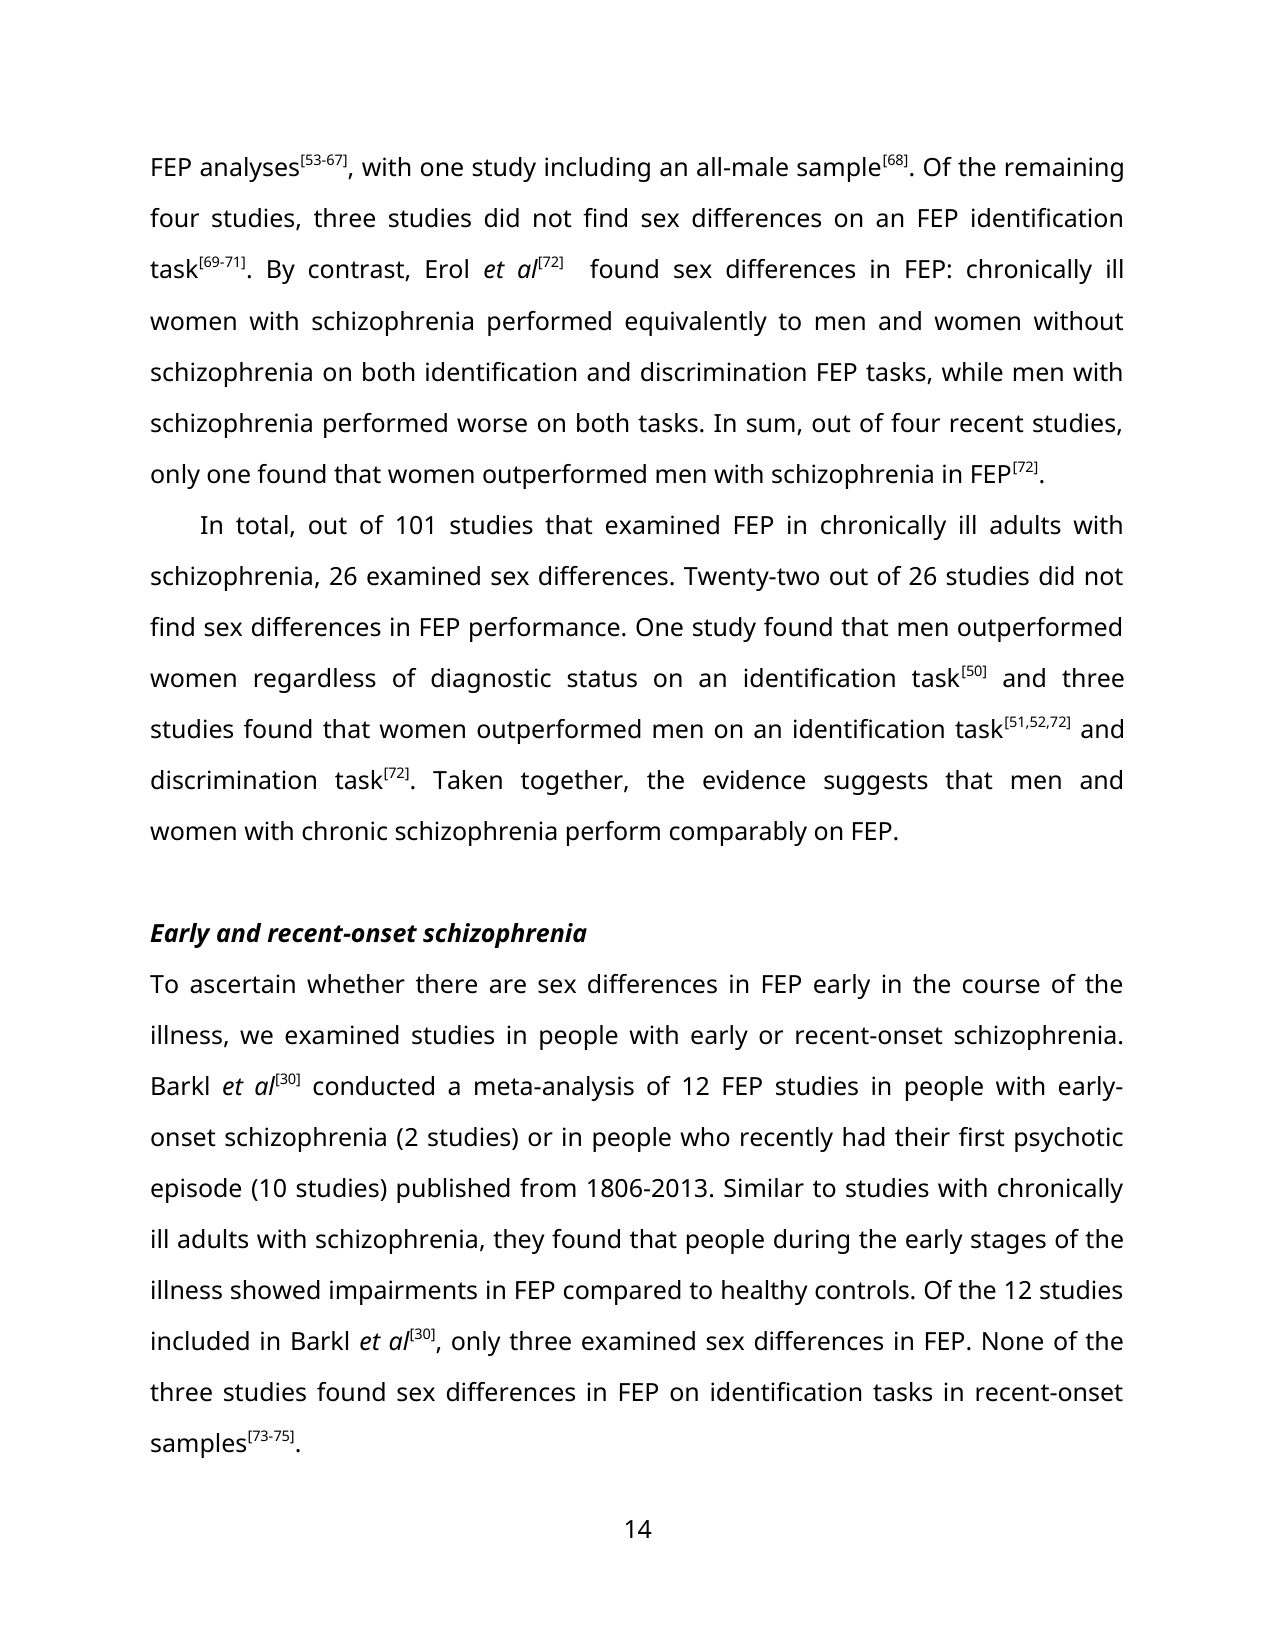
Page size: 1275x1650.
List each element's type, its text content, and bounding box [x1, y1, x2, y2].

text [150, 150, 1125, 490]
text Early and recent-onset schizophrenia [150, 916, 1125, 950]
text In total, out of 101 studies that examined FEP in chronically ill adults with schizophrenia, 26 examined sex differences. Twenty-two out of 26 studies did not find sex differences in FEP performance. One study found that men outperformed women regardless of diagnostic status on an identification task[50] and three studies found that women outperformed men on an identification task[51,52,72] and discrimination task[72]. Taken together, the evidence suggests that men and women with chronic schizophrenia perform comparably on FEP. [150, 507, 1125, 848]
text To ascertain whether there are sex differences in FEP early in the course of the illness, we examined studies in people with early or recent-onset schizophrenia. Barkl et al[30] conducted a meta-analysis of 12 FEP studies in people with early-onset schizophrenia (2 studies) or in people who recently had their first psychotic episode (10 studies) published from 1806-2013. Similar to studies with chronically ill adults with schizophrenia, they found that people during the early stages of the illness showed impairments in FEP compared to healthy controls. Of the 12 studies included in Barkl et al[30], only three examined sex differences in FEP. None of the three studies found sex differences in FEP on identification tasks in recent-onset samples[73-75]. [150, 967, 1125, 1460]
